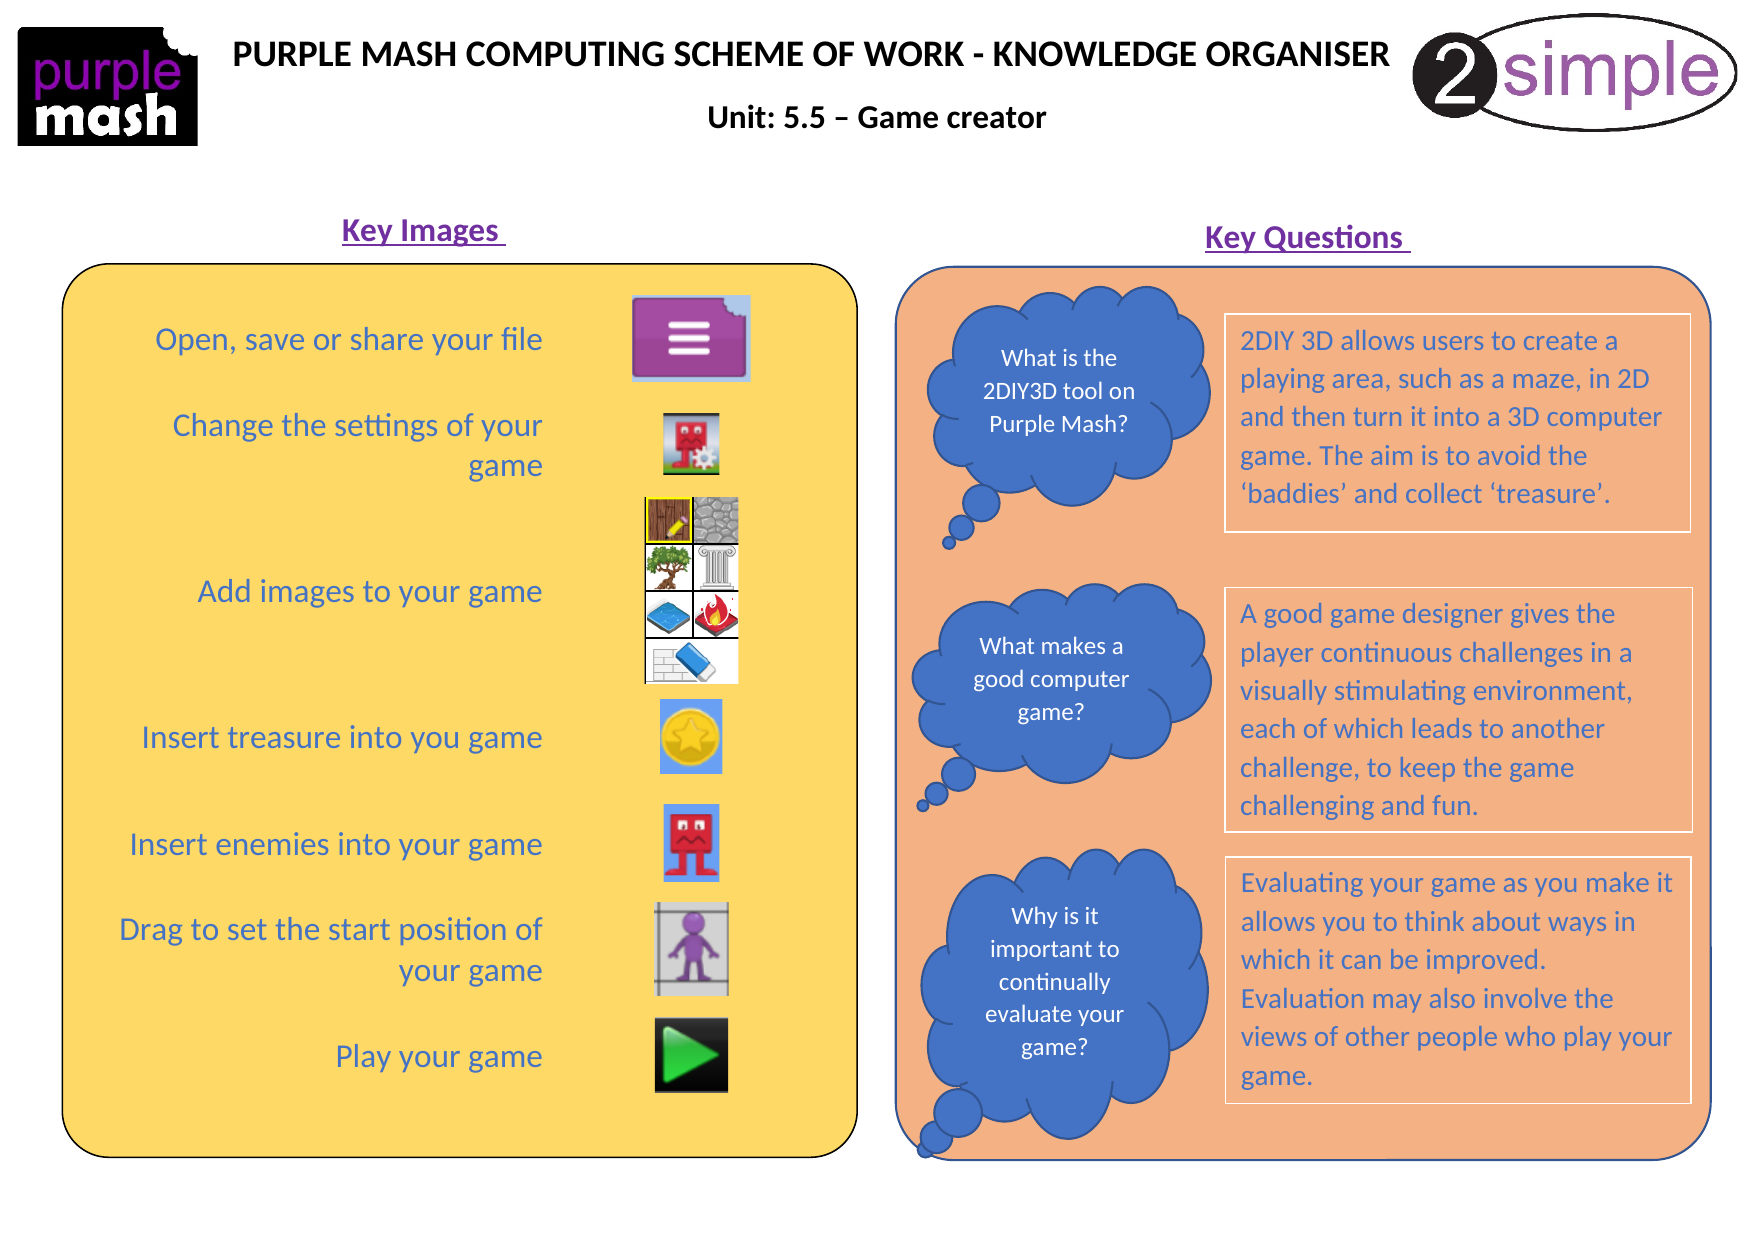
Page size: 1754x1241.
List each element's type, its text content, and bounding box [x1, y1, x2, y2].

picture [663, 413, 720, 475]
text PURPLE MASH COMPUTING SCHEME OF WORK - KNOWLEDGE ORGANISER [198, 29, 1412, 75]
text Unit: 5.5 – Game creator [198, 96, 1724, 136]
picture [644, 497, 739, 684]
picture [17, 27, 198, 146]
picture [1412, 13, 1738, 132]
picture [654, 902, 729, 996]
picture [632, 295, 751, 382]
picture [660, 699, 723, 774]
picture [663, 804, 720, 882]
picture [654, 1017, 729, 1093]
